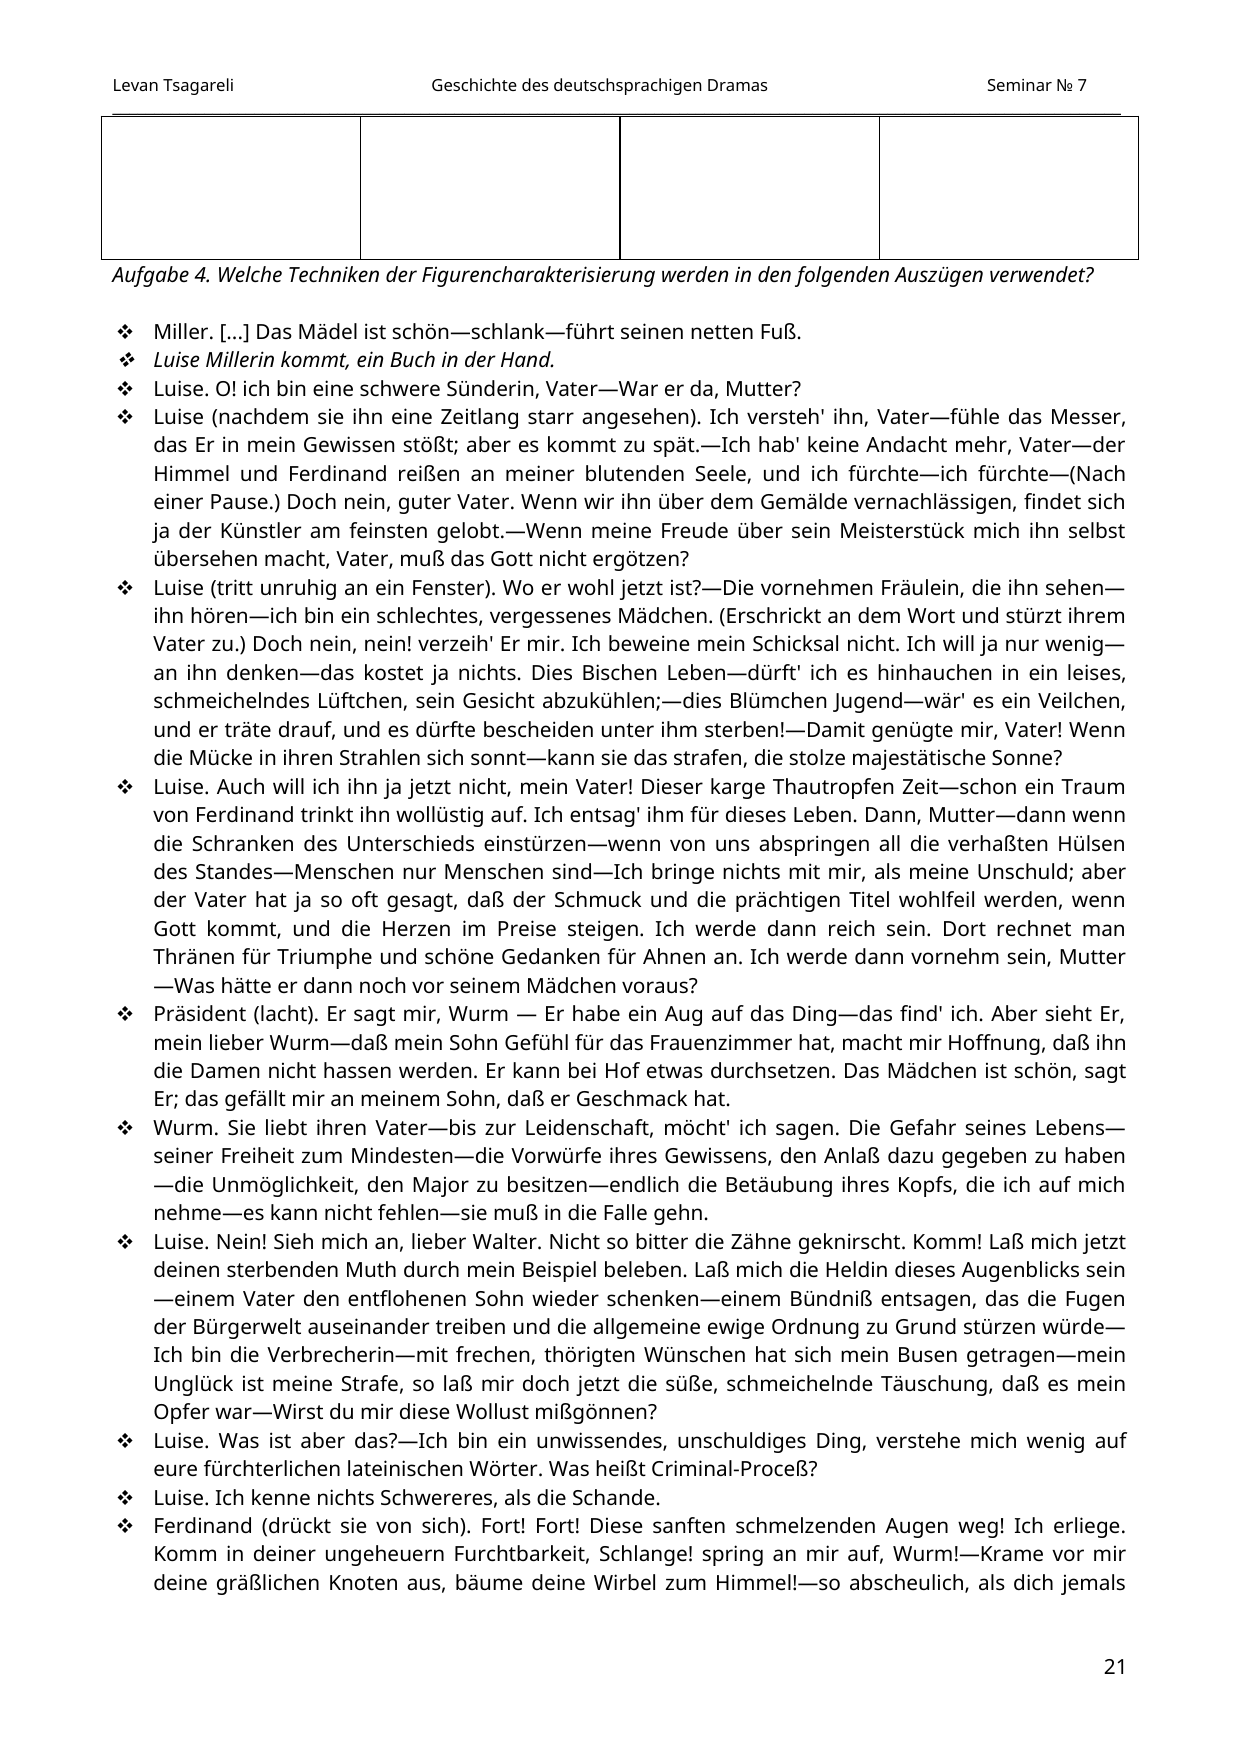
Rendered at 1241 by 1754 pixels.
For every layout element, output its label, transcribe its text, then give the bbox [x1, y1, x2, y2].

list Wurm. Sie liebt ihren Vater—bis zur Leidenschaft, möcht' ich sagen. Die Gefahr seines Lebens—seiner Freiheit zum Mindesten—die Vorwürfe ihres Gewissens, den Anlaß dazu gegeben zu haben—die Unmöglichkeit, den Major zu besitzen—endlich die Betäubung ihres Kopfs, die ich auf mich nehme—es kann nicht fehlen—sie muß in die Falle gehn. [116, 1113, 1128, 1227]
list Luise. Nein! Sieh mich an, lieber Walter. Nicht so bitter die Zähne geknirscht. Komm! Laß mich jetzt deinen sterbenden Muth durch mein Beispiel beleben. Laß mich die Heldin dieses Augenblicks sein—einem Vater den entflohenen Sohn wieder schenken—einem Bündniß entsagen, das die Fugen der Bürgerwelt auseinander treiben und die allgemeine ewige Ordnung zu Grund stürzen würde—Ich bin die Verbrecherin—mit frechen, thörigten Wünschen hat sich mein Busen getragen—mein Unglück ist meine Strafe, so laß mir doch jetzt die süße, schmeichelnde Täuschung, daß es mein Opfer war—Wirst du mir diese Wollust mißgönnen? [116, 1227, 1128, 1426]
list Luise (tritt unruhig an ein Fenster). Wo er wohl jetzt ist?—Die vornehmen Fräulein, die ihn sehen—ihn hören—ich bin ein schlechtes, vergessenes Mädchen. (Erschrickt an dem Wort und stürzt ihrem Vater zu.) Doch nein, nein! verzeih' Er mir. Ich beweine mein Schicksal nicht. Ich will ja nur wenig—an ihn denken—das kostet ja nichts. Dies Bischen Leben—dürft' ich es hinhauchen in ein leises, schmeichelndes Lüftchen, sein Gesicht abzukühlen;—dies Blümchen Jugend—wär' es ein Veilchen, und er träte drauf, und es dürfte bescheiden unter ihm sterben!—Damit genügte mir, Vater! Wenn die Mücke in ihren Strahlen sich sonnt—kann sie das strafen, die stolze majestätische Sonne? [116, 573, 1128, 772]
list Luise (nachdem sie ihn eine Zeitlang starr angesehen). Ich versteh' ihn, Vater—fühle das Messer, das Er in mein Gewissen stößt; aber es kommt zu spät.—Ich hab' keine Andacht mehr, Vater—der Himmel und Ferdinand reißen an meiner blutenden Seele, und ich fürchte—ich fürchte—(Nach einer Pause.) Doch nein, guter Vater. Wenn wir ihn über dem Gemälde vernachlässigen, findet sich ja der Künstler am feinsten gelobt.—Wenn meine Freude über sein Meisterstück mich ihn selbst übersehen macht, Vater, muß das Gott nicht ergötzen? [116, 402, 1128, 573]
list Luise. O! ich bin eine schwere Sünderin, Vater—War er da, Mutter? [116, 374, 1128, 402]
table_cell [621, 117, 879, 259]
text Aufgabe 4. Welche Techniken der Figurencharakterisierung werden in den folgenden Auszügen verwendet? [112, 260, 1128, 288]
list Präsident (lacht). Er sagt mir, Wurm — Er habe ein Aug auf das Ding—das find' ich. Aber sieht Er, mein lieber Wurm—daß mein Sohn Gefühl für das Frauenzimmer hat, macht mir Hoffnung, daß ihn die Damen nicht hassen werden. Er kann bei Hof etwas durchsetzen. Das Mädchen ist schön, sagt Er; das gefällt mir an meinem Sohn, daß er Geschmack hat. [116, 999, 1128, 1113]
table_cell [102, 117, 360, 259]
list Luise. Ich kenne nichts Schwereres, als die Schande. [116, 1483, 1128, 1511]
list Miller. [...] Das Mädel ist schön—schlank—führt seinen netten Fuß. [116, 317, 1128, 345]
list Luise. Was ist aber das?—Ich bin ein unwissendes, unschuldiges Ding, verstehe mich wenig auf eure fürchterlichen lateinischen Wörter. Was heißt Criminal-Proceß? [116, 1426, 1128, 1483]
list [116, 1511, 1128, 1596]
table_cell [880, 117, 1138, 259]
table_cell [361, 117, 619, 259]
list Luise. Auch will ich ihn ja jetzt nicht, mein Vater! Dieser karge Thautropfen Zeit—schon ein Traum von Ferdinand trinkt ihn wollüstig auf. Ich entsag' ihm für dieses Leben. Dann, Mutter—dann wenn die Schranken des Unterschieds einstürzen—wenn von uns abspringen all die verhaßten Hülsen des Standes—Menschen nur Menschen sind—Ich bringe nichts mit mir, als meine Unschuld; aber der Vater hat ja so oft gesagt, daß der Schmuck und die prächtigen Titel wohlfeil werden, wenn Gott kommt, und die Herzen im Preise steigen. Ich werde dann reich sein. Dort rechnet man Thränen für Triumphe und schöne Gedanken für Ahnen an. Ich werde dann vornehm sein, Mutter—Was hätte er dann noch vor seinem Mädchen voraus? [116, 772, 1128, 999]
list Luise Millerin kommt, ein Buch in der Hand. [116, 345, 1128, 374]
